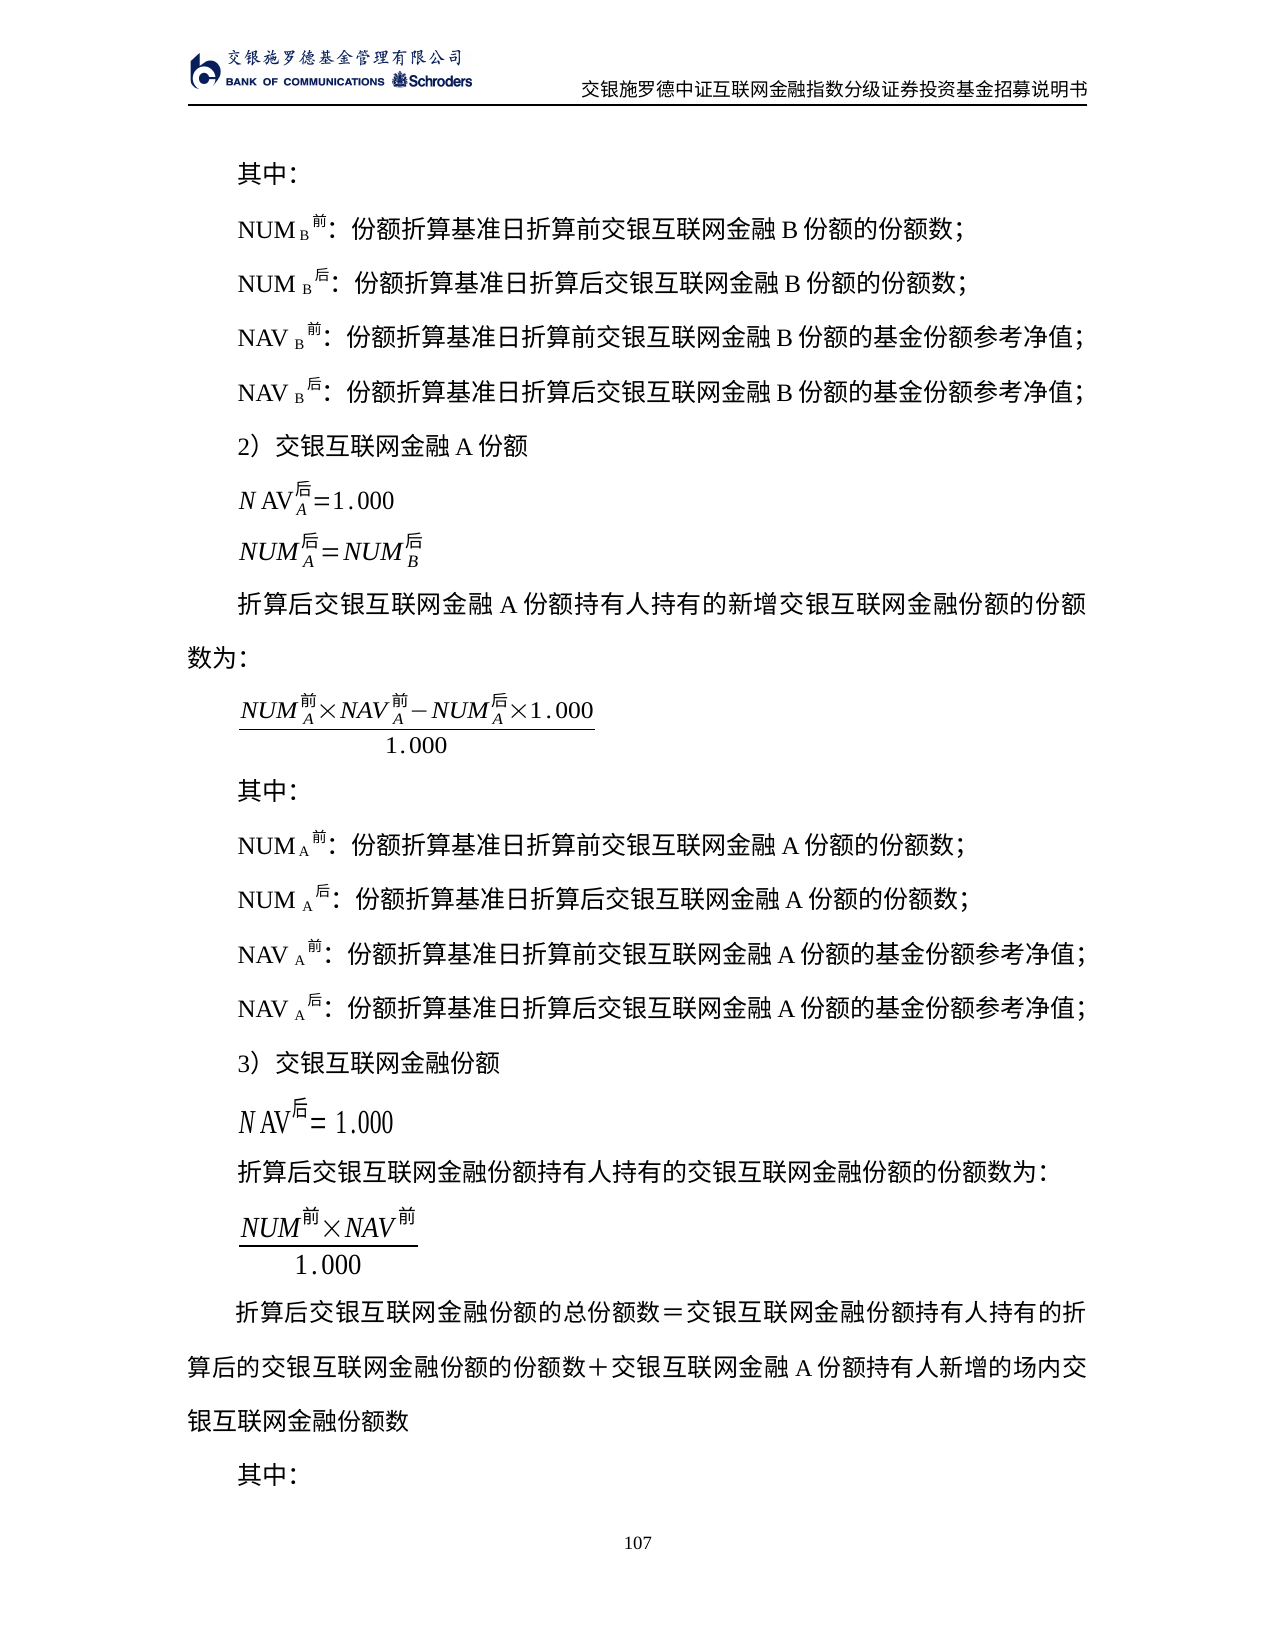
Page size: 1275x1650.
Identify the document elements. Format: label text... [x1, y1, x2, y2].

text NUM A前：份额折算基准日折算前交银互联网金融A份额的份额数； [187, 826, 1087, 862]
text NUM B后：份额折算基准日折算后交银互联网金融B份额的份额数； [187, 263, 1087, 300]
text NAV A前：份额折算基准日折算前交银互联网金融A份额的基金份额参考净值； [187, 934, 1087, 971]
text 折算后交银互联网金融A份额持有人持有的新增交银互联网金融份额的份额数为： [187, 584, 1087, 675]
text 其中： [187, 1456, 1087, 1492]
text 其中： [187, 155, 1087, 191]
picture [190, 50, 472, 89]
text 3）交银互联网金融份额 [187, 1043, 1087, 1079]
text NUM B前：份额折算基准日折算前交银互联网金融B份额的份额数； [187, 209, 1087, 245]
text NAV B后：份额折算基准日折算后交银互联网金融B份额的基金份额参考净值； [187, 372, 1087, 408]
text NUM A后：份额折算基准日折算后交银互联网金融A份额的份额数； [187, 880, 1087, 916]
text 其中： [187, 771, 1087, 807]
text 折算后交银互联网金融份额持有人持有的交银互联网金融份额的份额数为： [187, 1152, 1087, 1188]
text NAV B前：份额折算基准日折算前交银互联网金融B份额的基金份额参考净值； [187, 318, 1087, 354]
text NAV A后：份额折算基准日折算后交银互联网金融A份额的基金份额参考净值； [187, 989, 1087, 1025]
text 2）交银互联网金融A份额 [187, 427, 1087, 463]
text 折算后交银互联网金融份额的总份额数＝交银互联网金融份额持有人持有的折算后的交银互联网金融份额的份额数＋交银互联网金融A份额持有人新增的场内交银互联网金融份额数 [187, 1293, 1087, 1438]
